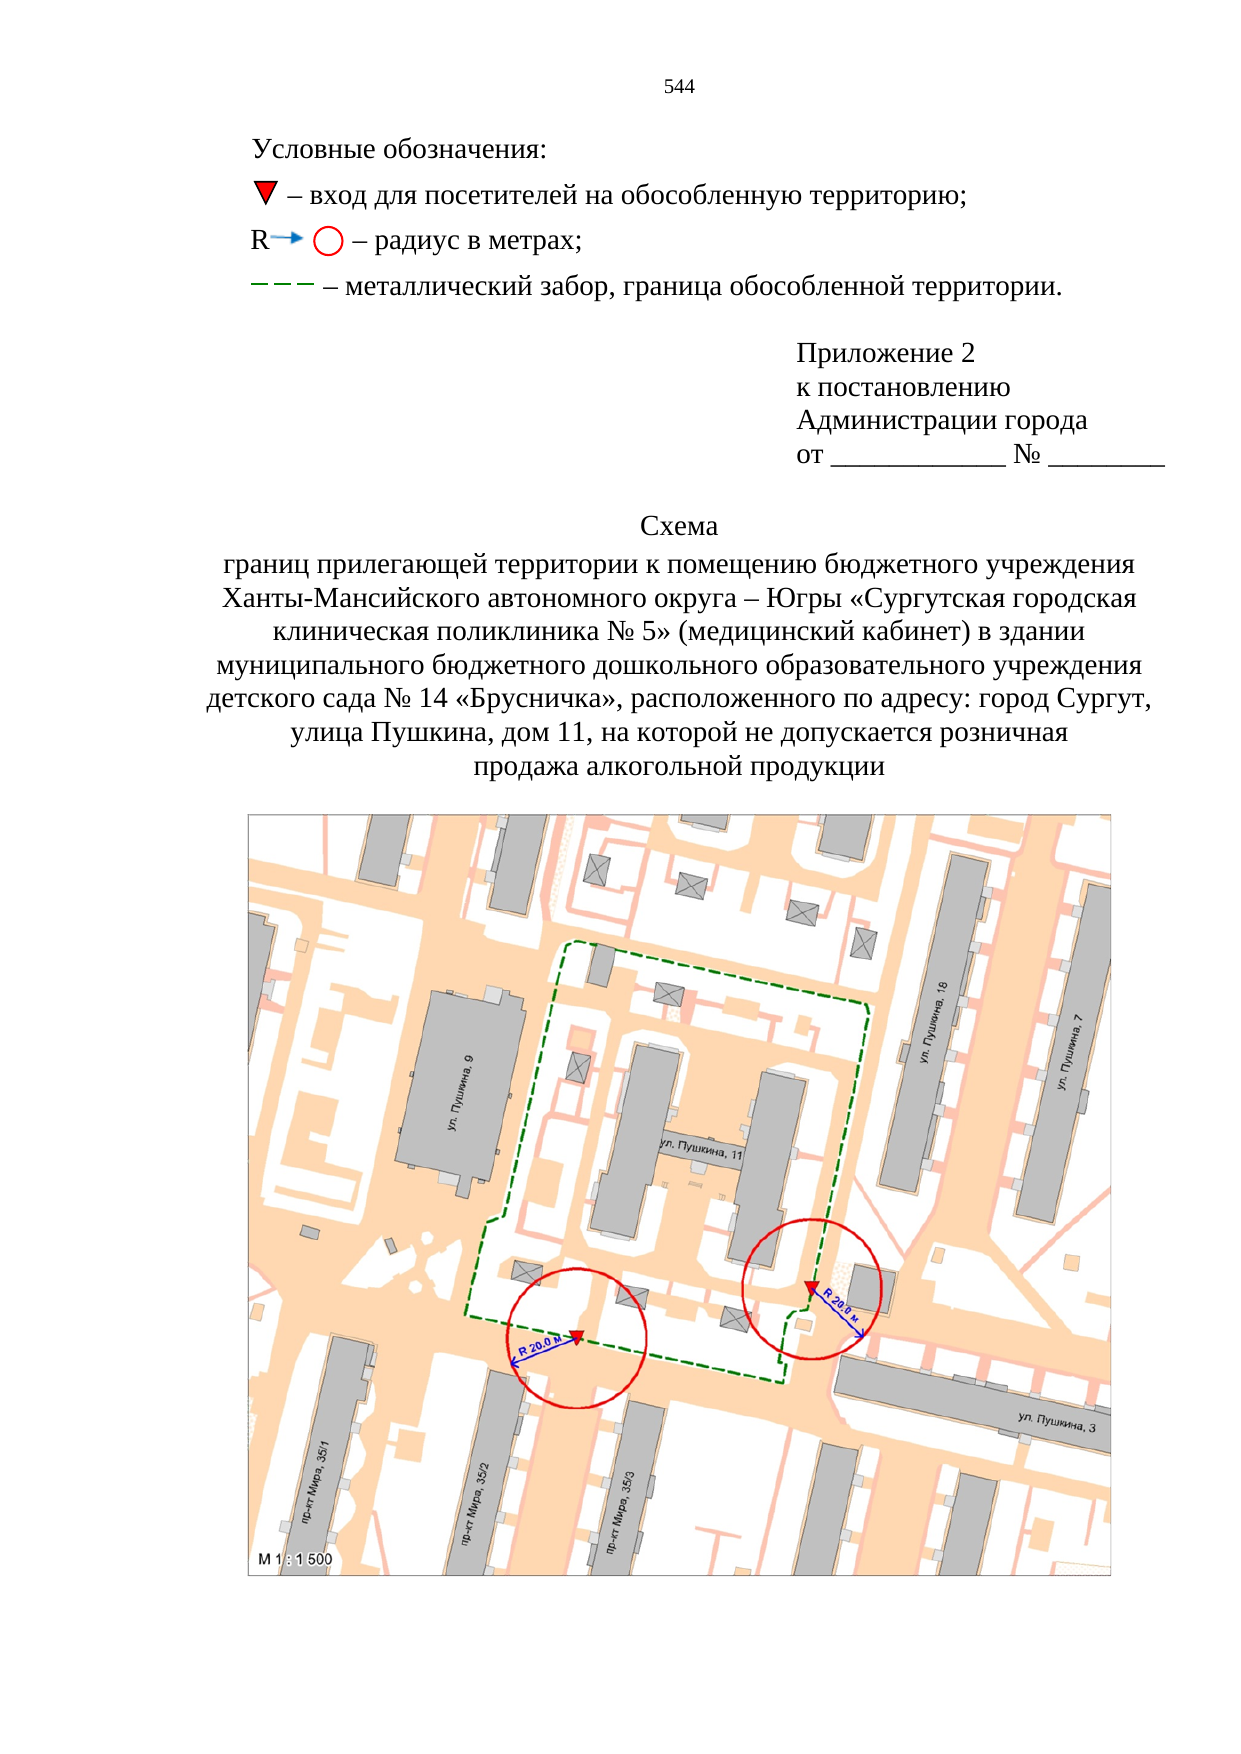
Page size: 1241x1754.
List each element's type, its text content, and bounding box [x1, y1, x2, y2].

text продажа алкогольной продукции [177, 748, 1181, 781]
text от ____________ № ________ [796, 436, 1181, 469]
text к постановлению [796, 369, 1181, 402]
text – металлический забор, граница обособленной территории. [177, 268, 1181, 302]
text Приложение 2 [796, 335, 1181, 369]
text – вход для посетителей на обособленную территорию; [177, 177, 1181, 211]
text детского сада № 14 «Брусничка», расположенного по адресу: город Сургут, улица Пушкина, дом 11, на которой не допускается розничная [177, 681, 1181, 748]
text клиническая поликлиника № 5» (медицинский кабинет) в здании [177, 613, 1181, 647]
text Условные обозначения: [177, 131, 1181, 165]
text Администрации города [796, 402, 1181, 436]
text Схема [177, 508, 1181, 541]
text муниципального бюджетного дошкольного образовательного учреждения [177, 647, 1181, 681]
text R – радиус в метрах; [177, 222, 1181, 256]
picture [269, 229, 309, 250]
text границ прилегающей территории к помещению бюджетного учреждения Ханты-Мансийского автономного округа – Югры «Сургутская городская [177, 546, 1181, 613]
picture [247, 814, 1112, 1577]
